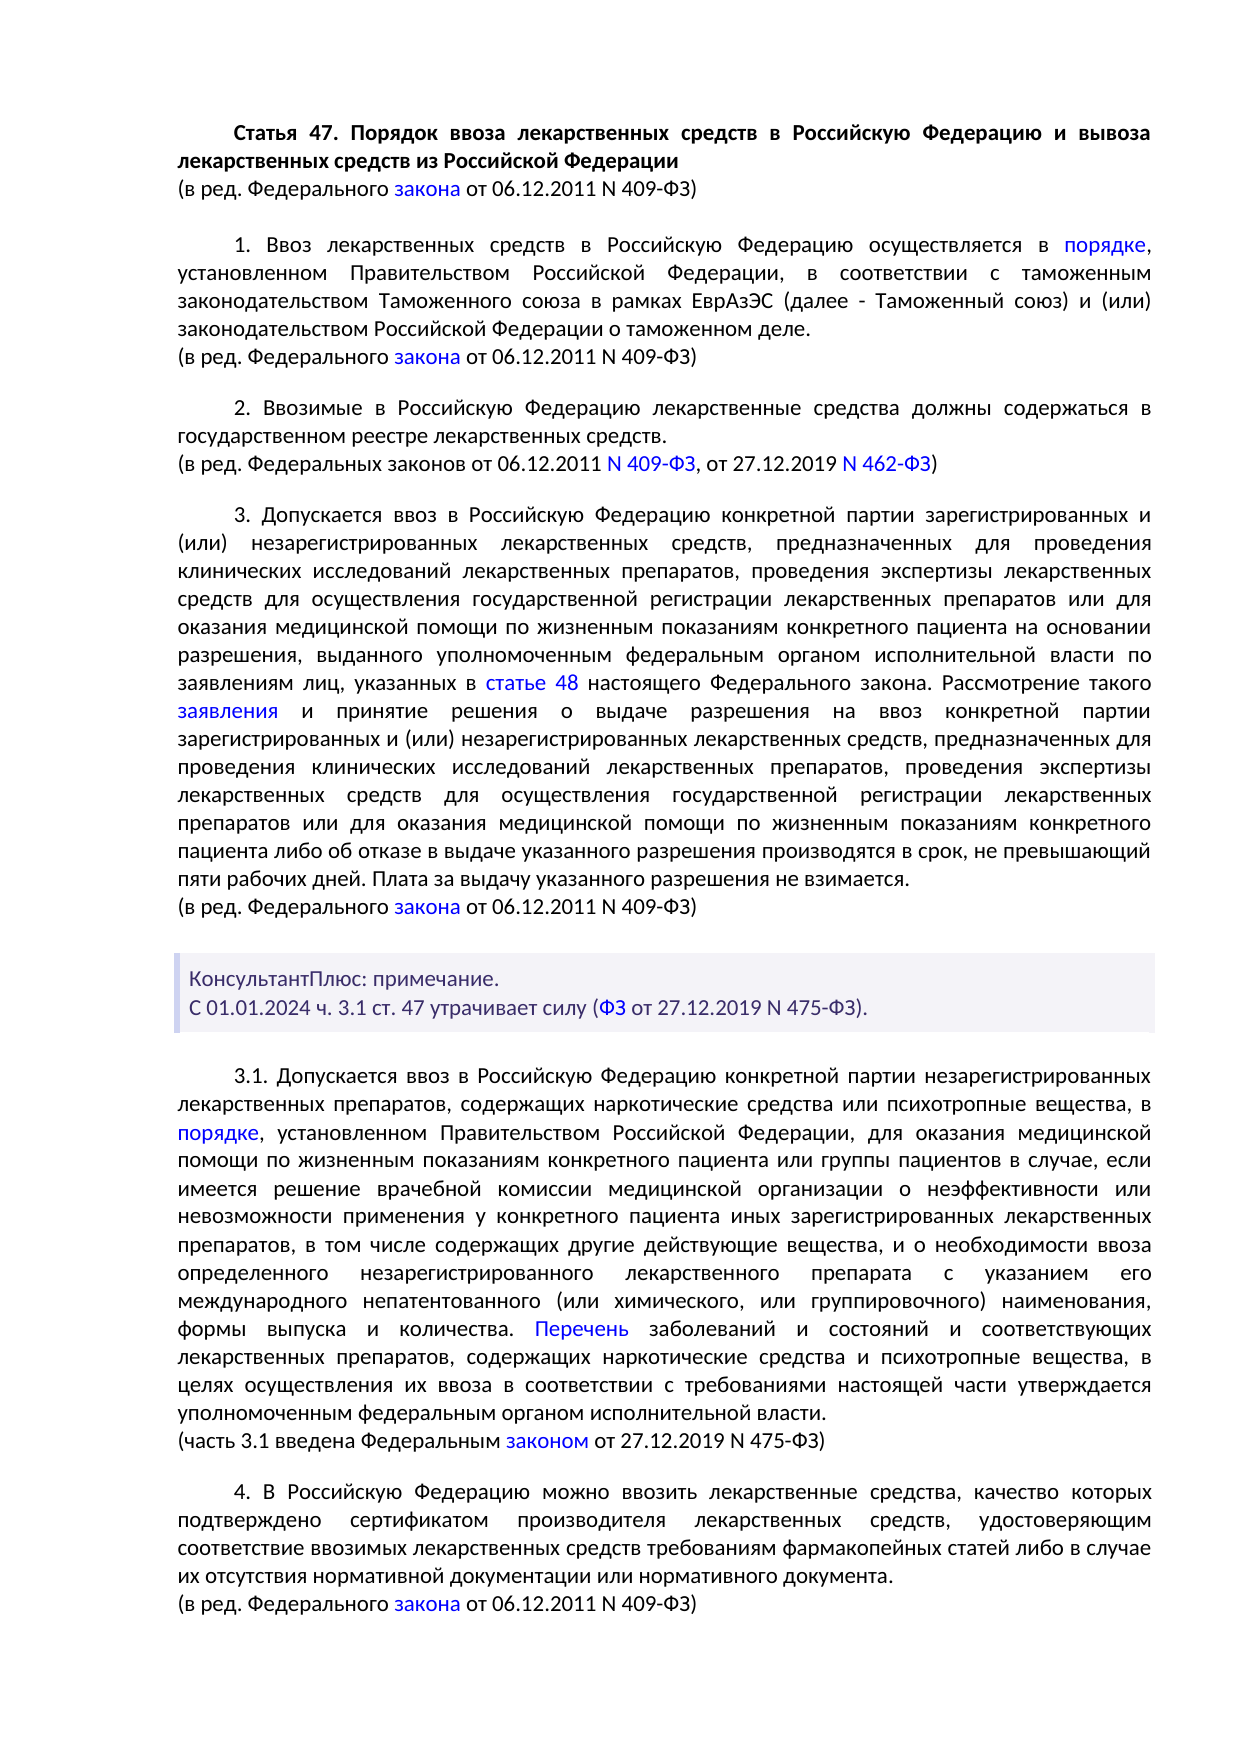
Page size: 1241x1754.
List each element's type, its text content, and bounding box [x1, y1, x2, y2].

text 4. В Российскую Федерацию можно ввозить лекарственные средства, качество которых подтверждено сертификатом производителя лекарственных средств, удостоверяющим соответствие ввозимых лекарственных средств требованиям фармакопейных статей либо в случае их отсутствия нормативной документации или нормативного документа. [177, 1477, 1152, 1589]
text (в ред. Федерального закона от 06.12.2011 N 409-ФЗ) [177, 1589, 1152, 1617]
text 3.1. Допускается ввоз в Российскую Федерацию конкретной партии незарегистрированных лекарственных препаратов, содержащих наркотические средства или психотропные вещества, в порядке, установленном Правительством Российской Федерации, для оказания медицинской помощи по жизненным показаниям конкретного пациента или группы пациентов в случае, если имеется решение врачебной комиссии медицинской организации о неэффективности или невозможности применения у конкретного пациента иных зарегистрированных лекарственных препаратов, в том числе содержащих другие действующие вещества, и о необходимости ввоза определенного незарегистрированного лекарственного препарата с указанием его международного непатентованного (или химического, или группировочного) наименования, формы выпуска и количества. Перечень заболеваний и состояний и соответствующих лекарственных препаратов, содержащих наркотические средства и психотропные вещества, в целях осуществления их ввоза в соответствии с требованиями настоящей части утверждается уполномоченным федеральным органом исполнительной власти. [177, 1062, 1152, 1426]
text (часть 3.1 введена Федеральным законом от 27.12.2019 N 475-ФЗ) [177, 1426, 1152, 1454]
text 2. Ввозимые в Российскую Федерацию лекарственные средства должны содержаться в государственном реестре лекарственных средств. [177, 393, 1152, 449]
text 3. Допускается ввоз в Российскую Федерацию конкретной партии зарегистрированных и (или) незарегистрированных лекарственных средств, предназначенных для проведения клинических исследований лекарственных препаратов, проведения экспертизы лекарственных средств для осуществления государственной регистрации лекарственных препаратов или для оказания медицинской помощи по жизненным показаниям конкретного пациента на основании разрешения, выданного уполномоченным федеральным органом исполнительной власти по заявлениям лиц, указанных в статье 48 настоящего Федерального закона. Рассмотрение такого заявления и принятие решения о выдаче разрешения на ввоз конкретной партии зарегистрированных и (или) незарегистрированных лекарственных средств, предназначенных для проведения клинических исследований лекарственных препаратов, проведения экспертизы лекарственных средств для осуществления государственной регистрации лекарственных препаратов или для оказания медицинской помощи по жизненным показаниям конкретного пациента либо об отказе в выдаче указанного разрешения производятся в срок, не превышающий пяти рабочих дней. Плата за выдачу указанного разрешения не взимается. [177, 500, 1152, 892]
text (в ред. Федерального закона от 06.12.2011 N 409-ФЗ) [177, 892, 1152, 921]
title Статья 47. Порядок ввоза лекарственных средств в Российскую Федерацию и вывоза лекарственных средств из Российской Федерации [177, 118, 1152, 174]
text 1. Ввоз лекарственных средств в Российскую Федерацию осуществляется в порядке, установленном Правительством Российской Федерации, в соответствии с таможенным законодательством Таможенного союза в рамках ЕврАзЭС (далее - Таможенный союз) и (или) законодательством Российской Федерации о таможенном деле. [177, 230, 1152, 342]
table_header КонсультантПлюс: примечание. С 01.01.2024 ч. 3.1 ст. 47 утрачивает силу (ФЗ от 27.12.2019 N 475-ФЗ). [180, 953, 1149, 1032]
text (в ред. Федеральных законов от 06.12.2011 N 409-ФЗ, от 27.12.2019 N 462-ФЗ) [177, 449, 1152, 477]
text (в ред. Федерального закона от 06.12.2011 N 409-ФЗ) [177, 342, 1152, 370]
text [177, 174, 1152, 202]
